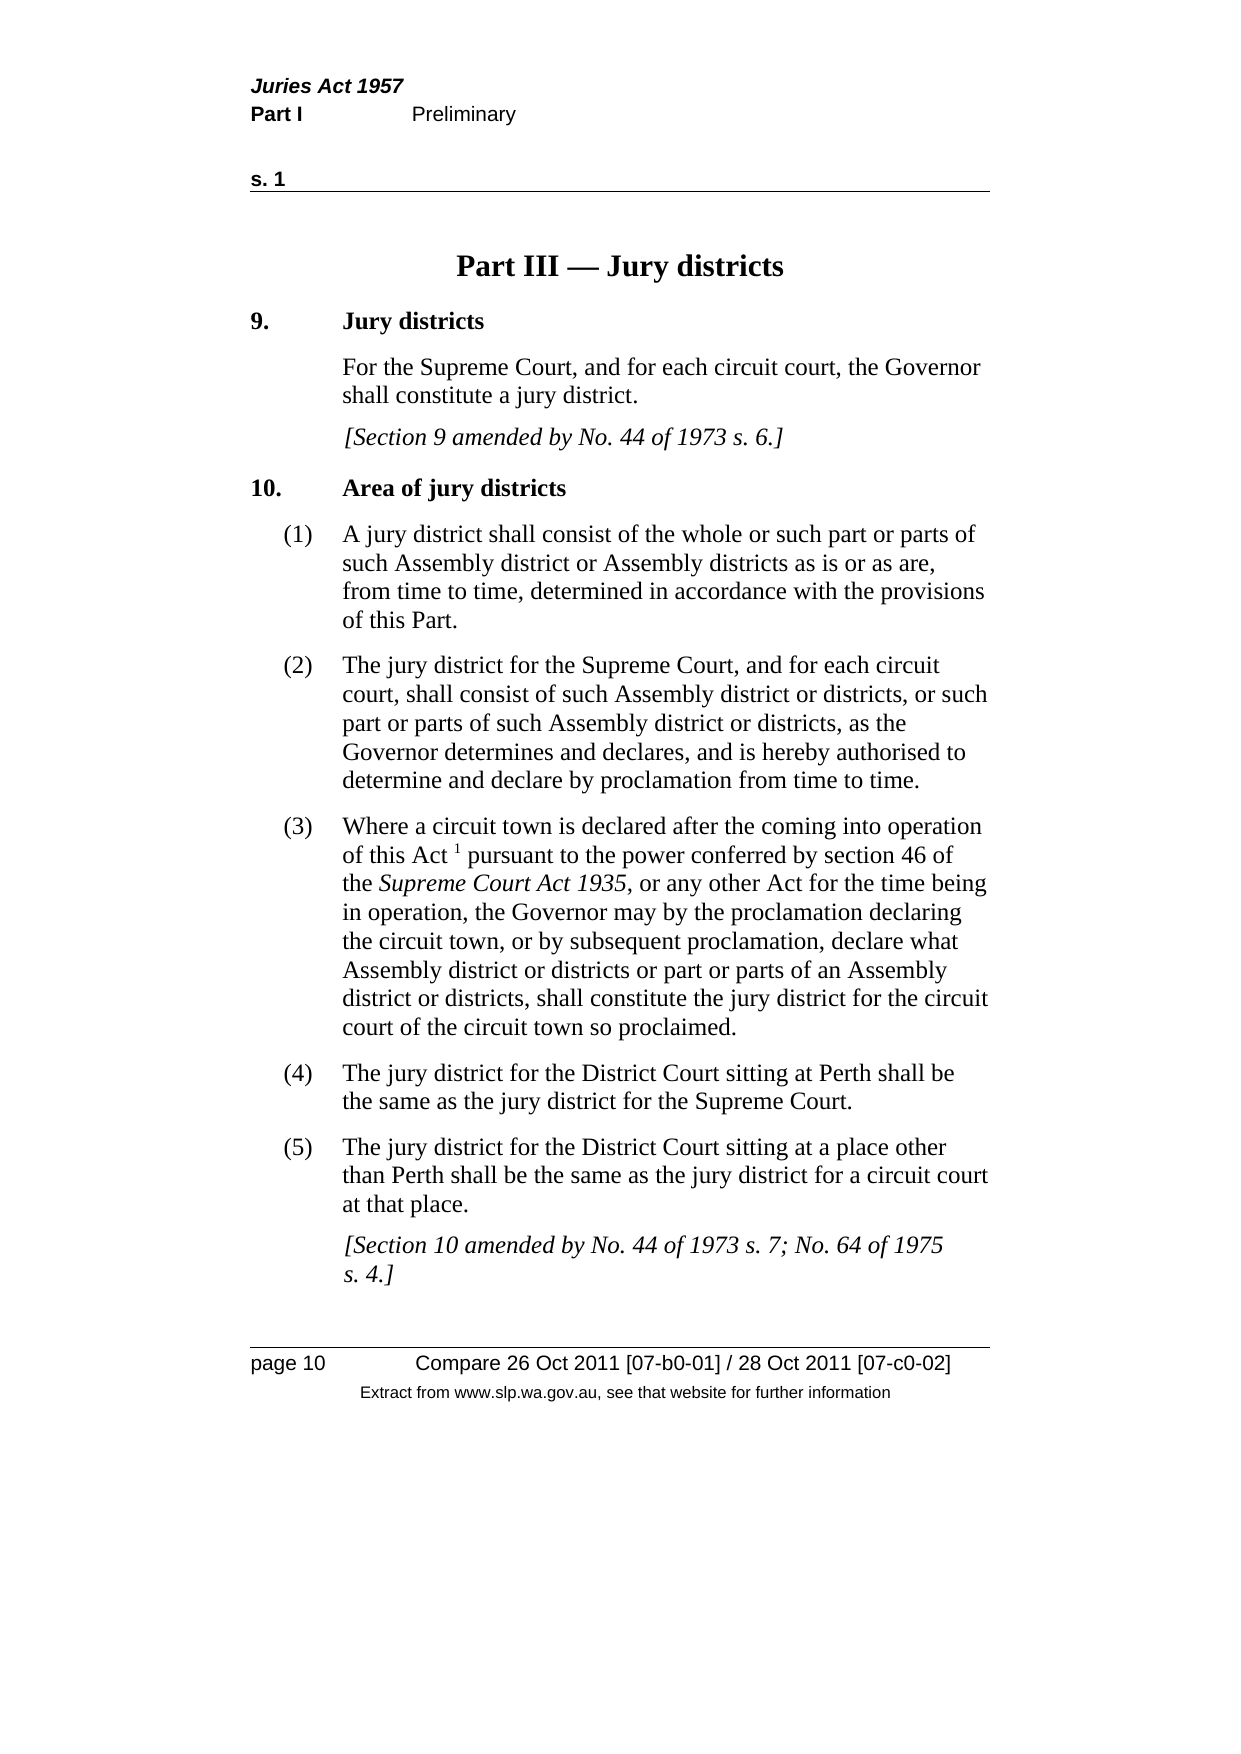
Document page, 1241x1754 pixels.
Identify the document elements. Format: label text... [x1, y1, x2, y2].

text (3) Where a circuit town is declared after the coming into operation of this Act 1 pursuant to the power conferred by section 46 of the Supreme Court Act 1935, or any other Act for the time being in operation, the Governor may by the proclamation declaring the circuit town, or by subsequent proclamation, declare what Assembly district or districts or part or parts of an Assembly district or districts, shall constitute the jury district for the circuit court of the circuit town so proclaimed. [250, 811, 990, 1041]
text (4) The jury district for the District Court sitting at shall be the same as the jury district for the Supreme Court. [250, 1058, 990, 1115]
subtitle 10. Area of jury districts [250, 473, 990, 502]
text [Section 9 amended by No. 44 of 1973 s. 6.] [250, 422, 990, 451]
text (2) The jury district for the Supreme Court, and for each circuit court, shall consist of such Assembly district or districts, or such part or parts of such Assembly district or districts, as the Governor determines and declares, and is hereby authorised to determine and declare by proclamation from time to time. [250, 651, 990, 794]
subtitle Part III — Jury districts [250, 247, 990, 283]
text For the Supreme Court, and for each circuit court, the Governor shall constitute a jury district. [250, 352, 990, 409]
text [Section 10 amended by No. 44 of 1973 s. 7; No. 64 of 1975 s. 4.] [250, 1231, 990, 1288]
text (1) A jury district shall consist of the whole or such part or parts of such Assembly district or Assembly districts as is or as are, from time to time, determined in accordance with the provisions of this Part. [250, 519, 990, 634]
subtitle 9. Jury districts [250, 306, 990, 335]
text (5) The jury district for the District Court sitting at a place other than shall be the same as the jury district for a circuit court at that place. [250, 1132, 990, 1218]
